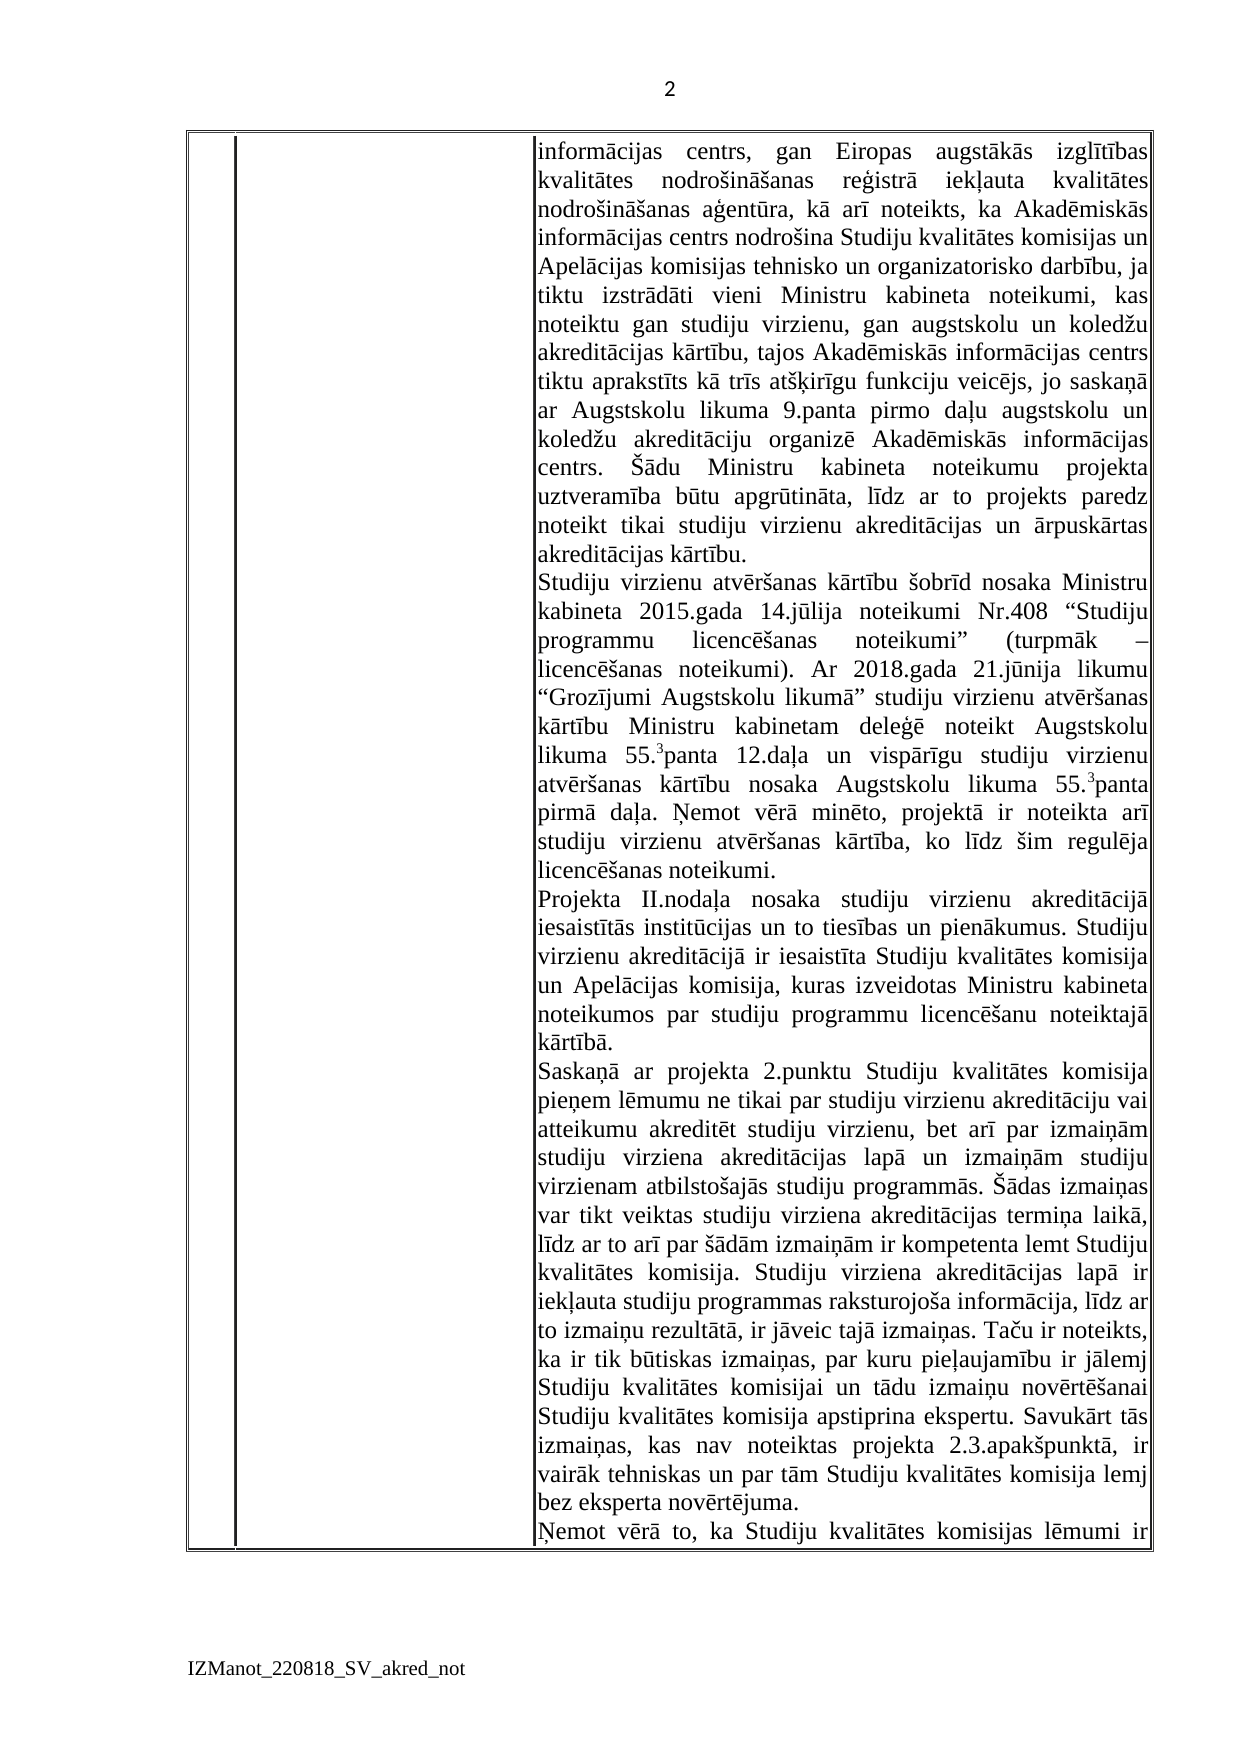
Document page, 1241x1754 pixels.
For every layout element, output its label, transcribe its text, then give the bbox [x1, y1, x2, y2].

table_cell 2. [189, 133, 235, 1548]
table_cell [235, 133, 534, 1548]
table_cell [534, 133, 1150, 1548]
